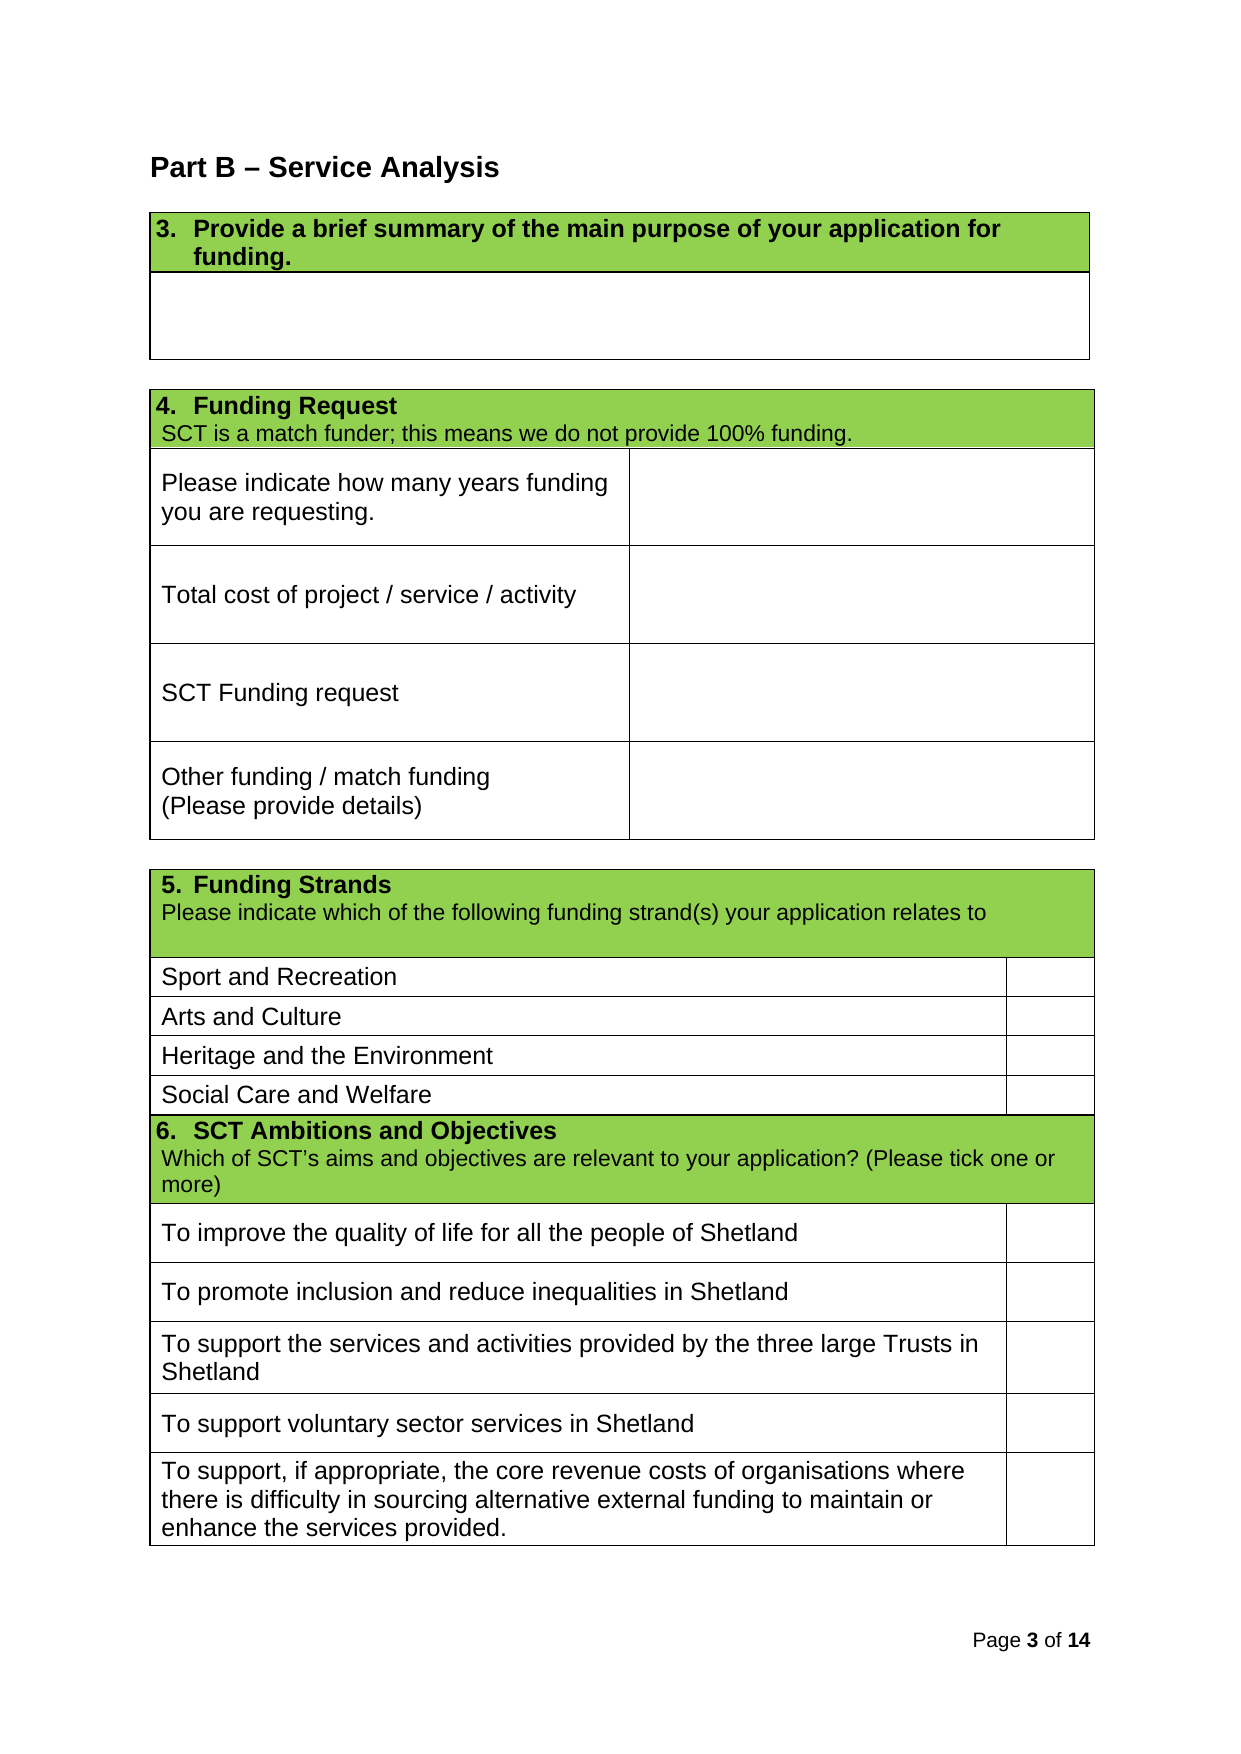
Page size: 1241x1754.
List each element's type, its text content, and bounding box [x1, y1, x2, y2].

table_cell [630, 449, 1094, 545]
table_cell Please indicate how many years funding you are requesting. [151, 449, 629, 545]
table_cell [630, 742, 1094, 839]
table_cell [1007, 1453, 1094, 1545]
table_cell [1007, 1394, 1094, 1452]
table_cell [1007, 1322, 1094, 1393]
table_cell [1007, 1204, 1094, 1262]
table_cell [1007, 1263, 1094, 1321]
table_header Funding Request SCT is a match funder; this means we do not provide 100% funding. [151, 390, 1094, 447]
table_cell Sport and Recreation [151, 958, 1006, 996]
table_header SCT Ambitions and Objectives Which of SCT’s aims and objectives are relevant to your application? (Please tick one or more) [151, 1116, 1094, 1203]
table_cell [630, 644, 1094, 741]
table_cell [1007, 997, 1094, 1035]
table_header Funding Strands Please indicate which of the following funding strand(s) your application relates to [151, 870, 1094, 957]
table_cell To support, if appropriate, the core revenue costs of organisations where there is difficulty in sourcing alternative external funding to maintain or enhance the services provided. [151, 1453, 1006, 1545]
table_cell [1007, 1036, 1094, 1075]
table_cell To promote inclusion and reduce inequalities in Shetland [151, 1263, 1006, 1321]
table_cell To improve the quality of life for all the people of Shetland [151, 1204, 1006, 1262]
table_cell Other funding / match funding (Please provide details) [151, 742, 629, 839]
table_header Provide a brief summary of the main purpose of your application for funding. [151, 213, 1089, 271]
table_cell SCT Funding request [151, 644, 629, 741]
table_cell Heritage and the Environment [151, 1036, 1006, 1075]
table_cell To support the services and activities provided by the three large Trusts in Shetland [151, 1322, 1006, 1393]
table_cell Social Care and Welfare [151, 1076, 1006, 1114]
table_cell [630, 546, 1094, 643]
table_cell [151, 273, 1089, 359]
table_cell Arts and Culture [151, 997, 1006, 1035]
table_cell Total cost of project / service / activity [151, 546, 629, 643]
text Part B – Service Analysis [150, 150, 1090, 183]
table_cell To support voluntary sector services in Shetland [151, 1394, 1006, 1452]
table_cell [1007, 1076, 1094, 1114]
table_cell [1007, 958, 1094, 996]
